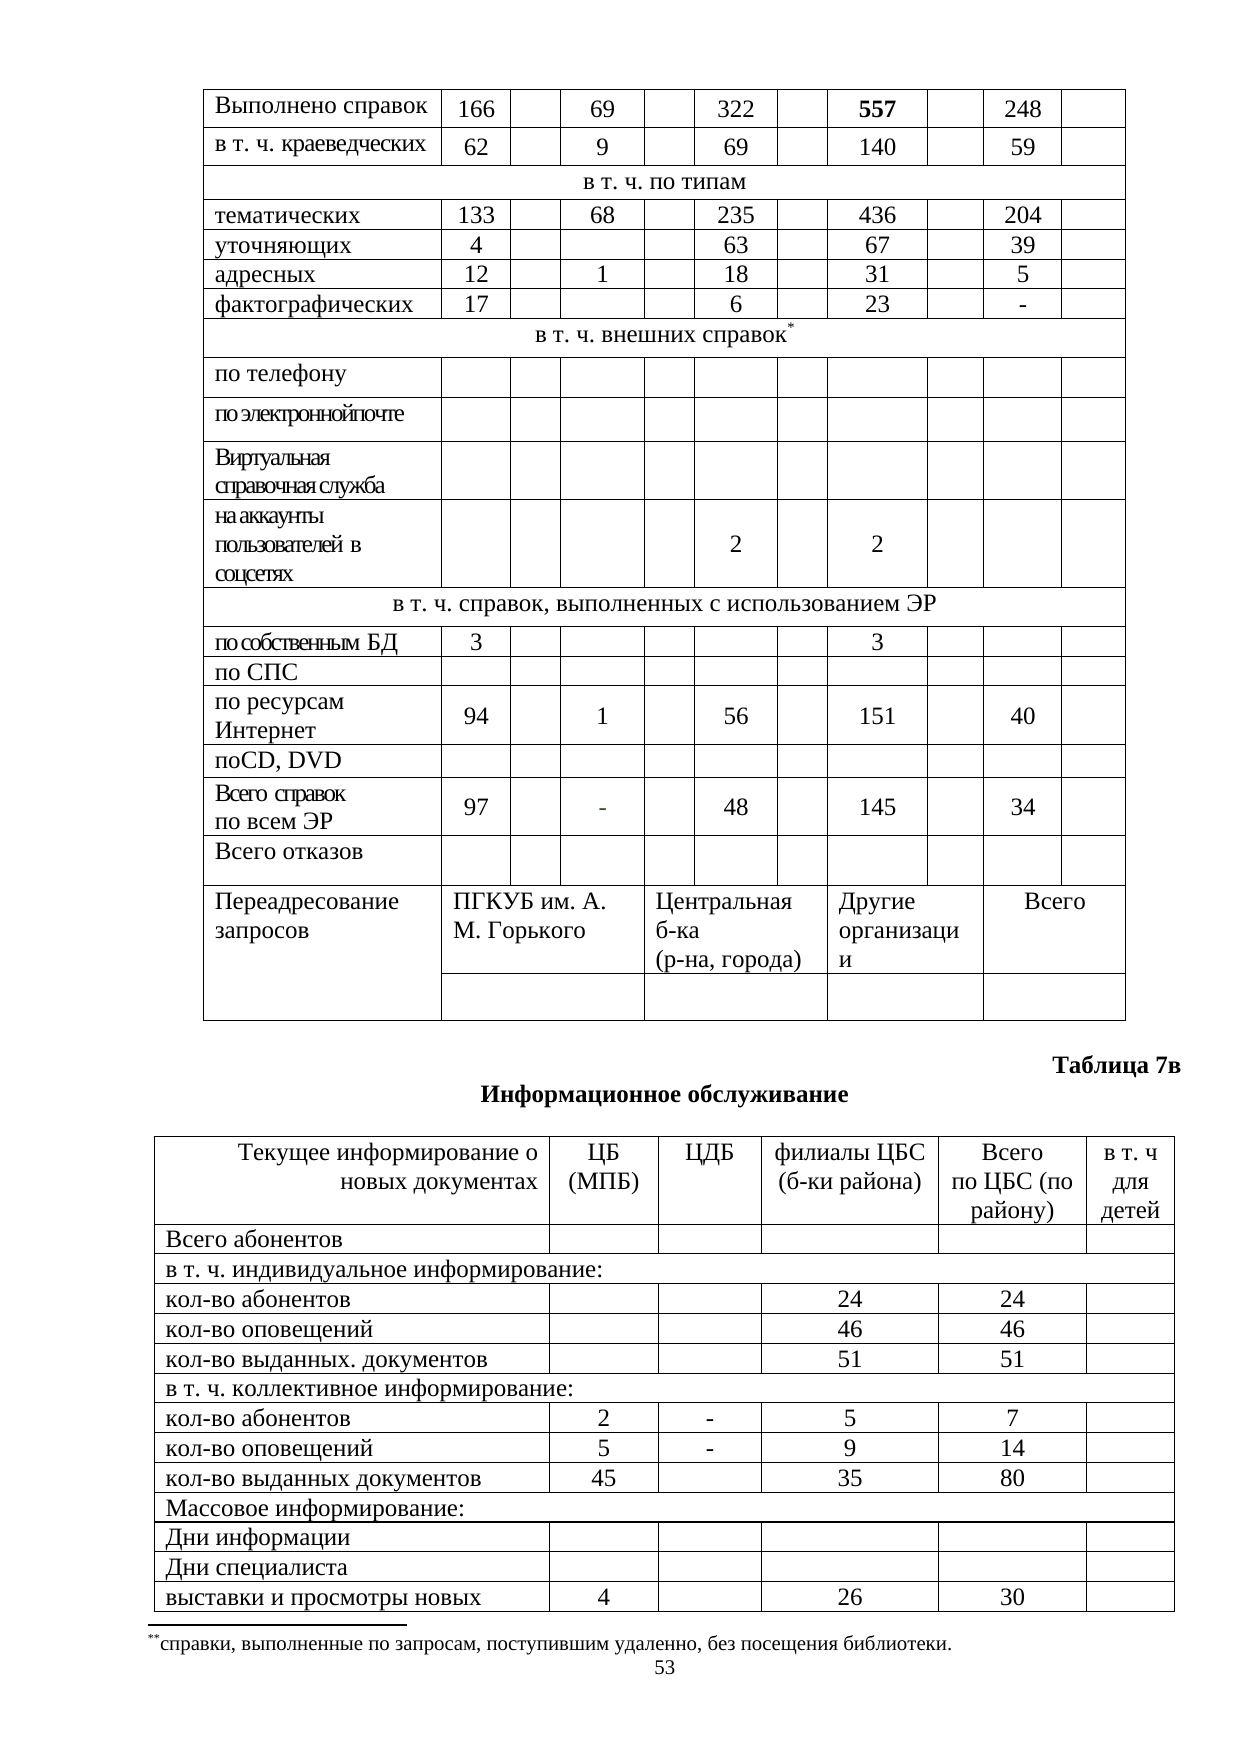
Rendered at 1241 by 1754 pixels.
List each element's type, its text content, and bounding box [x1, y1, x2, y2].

table_cell [695, 442, 777, 499]
table_cell фактографических [204, 289, 441, 318]
table_cell [984, 974, 1125, 1020]
table_cell в т. ч. коллективное информирование: [155, 1374, 1174, 1402]
table_cell в т. ч. справок, выполненных с использованием ЭР [204, 588, 1125, 626]
table_cell [778, 500, 827, 587]
table_cell 18 [695, 260, 777, 288]
table_cell 3 [442, 627, 510, 656]
table_cell [778, 289, 827, 318]
table_cell [695, 657, 777, 685]
table_cell [984, 745, 1061, 777]
table_cell [1087, 1523, 1174, 1551]
table_cell 3 [828, 627, 927, 656]
table_cell [645, 500, 694, 587]
table_cell [928, 778, 983, 835]
table_cell 5 [550, 1433, 658, 1462]
table_cell [645, 358, 694, 397]
table_cell [1087, 1284, 1174, 1313]
table_cell [1062, 90, 1125, 127]
table_cell [442, 358, 510, 397]
table_cell [511, 90, 560, 127]
table_cell [928, 200, 983, 229]
table_cell [928, 442, 983, 499]
table_cell [659, 1344, 761, 1372]
table_cell [928, 260, 983, 288]
table_cell [939, 1225, 1086, 1253]
table_cell [762, 1225, 938, 1253]
table_cell 24 [762, 1284, 938, 1313]
table_cell [659, 1463, 761, 1492]
table_cell 151 [828, 686, 927, 744]
table_cell кол-во оповещений [155, 1314, 549, 1343]
table_cell по ресурсам Интернет [204, 686, 441, 744]
table_cell [511, 230, 560, 258]
table_cell 322 [695, 90, 777, 127]
table_cell [828, 358, 927, 397]
table_cell 63 [695, 230, 777, 258]
table_cell кол-во выданных документов [155, 1463, 549, 1492]
table_cell [659, 1225, 761, 1253]
table_cell 67 [828, 230, 927, 258]
table_cell 6 [695, 289, 777, 318]
table_cell [550, 1284, 658, 1313]
table_cell 2 [828, 500, 927, 587]
table_cell 69 [561, 90, 644, 127]
table_cell [550, 1225, 658, 1253]
table_cell 48 [695, 778, 777, 835]
table_cell [645, 745, 694, 777]
table_cell 2 [695, 500, 777, 587]
table_cell [1062, 128, 1125, 165]
table_cell 51 [762, 1344, 938, 1372]
table_cell [1062, 230, 1125, 258]
table_cell [984, 398, 1061, 441]
table_cell [928, 289, 983, 318]
table_cell [659, 1523, 761, 1551]
table_cell по телефону [204, 358, 441, 397]
table_cell 557 [828, 90, 927, 127]
table_cell [1062, 398, 1125, 441]
table_cell [442, 442, 510, 499]
table_cell Дни специалиста [155, 1552, 549, 1581]
table_cell - [561, 778, 644, 835]
table_cell 97 [442, 778, 510, 835]
table_header в т. ч для детей [1087, 1137, 1174, 1223]
table_cell [939, 1552, 1086, 1581]
table_cell Выполнено справок [204, 90, 441, 127]
table_cell [928, 500, 983, 587]
table_cell 248 [984, 90, 1061, 127]
table_cell уточняющих [204, 230, 441, 258]
table_cell [1087, 1552, 1174, 1581]
table_cell [778, 128, 827, 165]
table_cell [511, 200, 560, 229]
table_cell 5 [762, 1403, 938, 1432]
table_cell [442, 974, 644, 1020]
table_cell [984, 358, 1061, 397]
table_cell [561, 289, 644, 318]
table_cell [511, 686, 560, 744]
table_cell в т. ч. индивидуальное информирование: [155, 1254, 1174, 1283]
table_cell 46 [939, 1314, 1086, 1343]
table_cell [778, 358, 827, 397]
table_cell [511, 778, 560, 835]
table_cell [778, 686, 827, 744]
table_cell [1062, 500, 1125, 587]
text Таблица 7в [148, 1050, 1181, 1079]
table_cell [442, 745, 510, 777]
table_cell 12 [442, 260, 510, 288]
table_cell [928, 358, 983, 397]
table_cell [1062, 686, 1125, 744]
table_cell [561, 836, 644, 885]
table_cell 7 [939, 1403, 1086, 1432]
table_cell [645, 778, 694, 835]
table_cell 9 [561, 128, 644, 165]
table_cell [511, 500, 560, 587]
table_cell [550, 1552, 658, 1581]
table_cell [645, 398, 694, 441]
table_cell 14 [939, 1433, 1086, 1462]
table_cell 45 [550, 1463, 658, 1492]
table_cell адресных [204, 260, 441, 288]
table_header ЦБ (МПБ) [550, 1137, 658, 1223]
table_cell [511, 836, 560, 885]
table_cell - [984, 289, 1061, 318]
table_cell [442, 836, 510, 885]
table_cell [695, 836, 777, 885]
table_cell Всего справок по всем ЭР [204, 778, 441, 835]
table_cell [695, 398, 777, 441]
table_cell [550, 1314, 658, 1343]
table_cell [561, 442, 644, 499]
table_cell [1062, 778, 1125, 835]
table_cell [550, 1523, 658, 1551]
table_cell [762, 1523, 938, 1551]
table_cell по собственным БД [204, 627, 441, 656]
table_cell [442, 398, 510, 441]
table_cell 59 [984, 128, 1061, 165]
table_cell [1087, 1344, 1174, 1372]
table_cell Виртуальная справочная служба [204, 442, 441, 499]
table_cell [778, 778, 827, 835]
table_cell [928, 230, 983, 258]
table_cell [828, 836, 927, 885]
table_cell [1062, 836, 1125, 885]
table_cell 436 [828, 200, 927, 229]
table_cell Переадресование запросов [204, 886, 441, 1020]
table_cell 62 [442, 128, 510, 165]
table_cell [928, 90, 983, 127]
table_cell [828, 974, 983, 1020]
table_cell 24 [939, 1284, 1086, 1313]
table_cell 51 [939, 1344, 1086, 1372]
table_cell [645, 230, 694, 258]
table_cell [659, 1582, 761, 1611]
table_cell [645, 442, 694, 499]
table_cell 39 [984, 230, 1061, 258]
table_cell по электроннойпочте [204, 398, 441, 441]
table_cell 68 [561, 200, 644, 229]
table_cell [778, 230, 827, 258]
table_cell ПГКУБ им. А. М. Горького [442, 886, 644, 972]
table_cell [561, 230, 644, 258]
table_cell 133 [442, 200, 510, 229]
table_cell [1087, 1582, 1174, 1611]
table_cell на аккаунты пользователей в соцсетях [204, 500, 441, 587]
table_cell [645, 836, 694, 885]
table_cell [1087, 1225, 1174, 1253]
table_header филиалы ЦБС (б-ки района) [762, 1137, 938, 1223]
table_cell 23 [828, 289, 927, 318]
table_cell Массовое информирование: [155, 1493, 1174, 1521]
table_cell [778, 442, 827, 499]
table_cell [561, 745, 644, 777]
table_cell [984, 500, 1061, 587]
table_cell [928, 745, 983, 777]
table_cell [511, 657, 560, 685]
table_cell [645, 128, 694, 165]
table_cell [695, 358, 777, 397]
table_cell 145 [828, 778, 927, 835]
table_cell [645, 974, 827, 1020]
table_cell - [659, 1403, 761, 1432]
table_cell 204 [984, 200, 1061, 229]
table_cell Центральная б-ка (р-на, города) [645, 886, 827, 972]
table_cell [984, 442, 1061, 499]
table_cell выставки и просмотры новых документов [155, 1582, 549, 1611]
table_cell 9 [762, 1433, 938, 1462]
table_cell 35 [762, 1463, 938, 1492]
table_cell 5 [984, 260, 1061, 288]
table_cell [1062, 289, 1125, 318]
table_cell [511, 358, 560, 397]
table_cell [442, 657, 510, 685]
table_cell 1 [561, 260, 644, 288]
table_cell [659, 1284, 761, 1313]
table_cell 30 [939, 1582, 1086, 1611]
table_cell [928, 128, 983, 165]
table_cell [645, 260, 694, 288]
table_cell [778, 260, 827, 288]
table_cell [778, 745, 827, 777]
table_cell в т. ч. внешних справок* [204, 319, 1125, 357]
table_cell [1062, 657, 1125, 685]
table_cell Всего [984, 886, 1125, 972]
table_cell [939, 1523, 1086, 1551]
table_cell [511, 289, 560, 318]
table_cell [511, 627, 560, 656]
table_cell [828, 442, 927, 499]
table_cell [1087, 1433, 1174, 1462]
table_cell 140 [828, 128, 927, 165]
table_cell Дни информации [155, 1523, 549, 1551]
table_cell Всего отказов [204, 836, 441, 885]
table_cell [828, 398, 927, 441]
table_cell [550, 1344, 658, 1372]
table_cell в т. ч. краеведческих [204, 128, 441, 165]
table_cell 94 [442, 686, 510, 744]
table_cell 17 [442, 289, 510, 318]
table_cell [645, 90, 694, 127]
table_cell [561, 627, 644, 656]
table_header Текущее информирование о новых документах [155, 1137, 549, 1223]
table_cell [1087, 1314, 1174, 1343]
table_cell [561, 398, 644, 441]
table_cell 69 [695, 128, 777, 165]
table_cell [778, 398, 827, 441]
text Информационное обслуживание [148, 1079, 1181, 1107]
table_cell [1062, 200, 1125, 229]
table_cell [645, 200, 694, 229]
table_cell тематических [204, 200, 441, 229]
table_cell [1087, 1463, 1174, 1492]
table_cell [928, 657, 983, 685]
table_cell [928, 398, 983, 441]
table_cell 1 [561, 686, 644, 744]
table_cell [778, 657, 827, 685]
table_cell поCD, DVD [204, 745, 441, 777]
table_cell 26 [762, 1582, 938, 1611]
table_cell [659, 1314, 761, 1343]
table_cell [511, 260, 560, 288]
table_cell [762, 1552, 938, 1581]
table_cell - [659, 1433, 761, 1462]
table_cell [828, 745, 927, 777]
table_cell [984, 627, 1061, 656]
table_cell кол-во выданных. документов [155, 1344, 549, 1372]
table_cell по СПС [204, 657, 441, 685]
table_cell кол-во оповещений [155, 1433, 549, 1462]
table_cell [645, 686, 694, 744]
table_cell [511, 128, 560, 165]
table_cell [511, 442, 560, 499]
table_cell [928, 836, 983, 885]
table_cell [1087, 1403, 1174, 1432]
table_cell [695, 745, 777, 777]
table_cell кол-во абонентов [155, 1403, 549, 1432]
table_cell [1062, 260, 1125, 288]
table_cell [778, 627, 827, 656]
table_cell [1062, 358, 1125, 397]
table_cell [645, 627, 694, 656]
table_cell [828, 657, 927, 685]
table_header ЦДБ [659, 1137, 761, 1223]
table_cell 4 [442, 230, 510, 258]
table_cell кол-во абонентов [155, 1284, 549, 1313]
table_cell 34 [984, 778, 1061, 835]
table_cell [511, 398, 560, 441]
table_cell 235 [695, 200, 777, 229]
table_cell [778, 90, 827, 127]
table_cell [984, 836, 1061, 885]
table_cell 40 [984, 686, 1061, 744]
table_cell [511, 745, 560, 777]
table_cell [659, 1552, 761, 1581]
table_cell [442, 500, 510, 587]
table_cell [561, 657, 644, 685]
table_cell [645, 289, 694, 318]
table_cell 46 [762, 1314, 938, 1343]
table_cell [1062, 442, 1125, 499]
table_cell 31 [828, 260, 927, 288]
table_cell [561, 500, 644, 587]
table_cell [695, 627, 777, 656]
table_cell [778, 836, 827, 885]
table_cell 166 [442, 90, 510, 127]
table_header Всего по ЦБС (по району) [939, 1137, 1086, 1223]
table_cell [561, 358, 644, 397]
table_cell 80 [939, 1463, 1086, 1492]
table_cell [984, 657, 1061, 685]
table_cell [928, 686, 983, 744]
table_cell Всего абонентов [155, 1225, 549, 1253]
table_cell 4 [550, 1582, 658, 1611]
table_cell [1062, 627, 1125, 656]
table_cell [645, 657, 694, 685]
table_cell 56 [695, 686, 777, 744]
table_cell [1062, 745, 1125, 777]
table_cell 2 [550, 1403, 658, 1432]
table_cell [928, 627, 983, 656]
table_cell Другие организации [828, 886, 983, 972]
table_cell [778, 200, 827, 229]
table_cell в т. ч. по типам [204, 166, 1125, 199]
